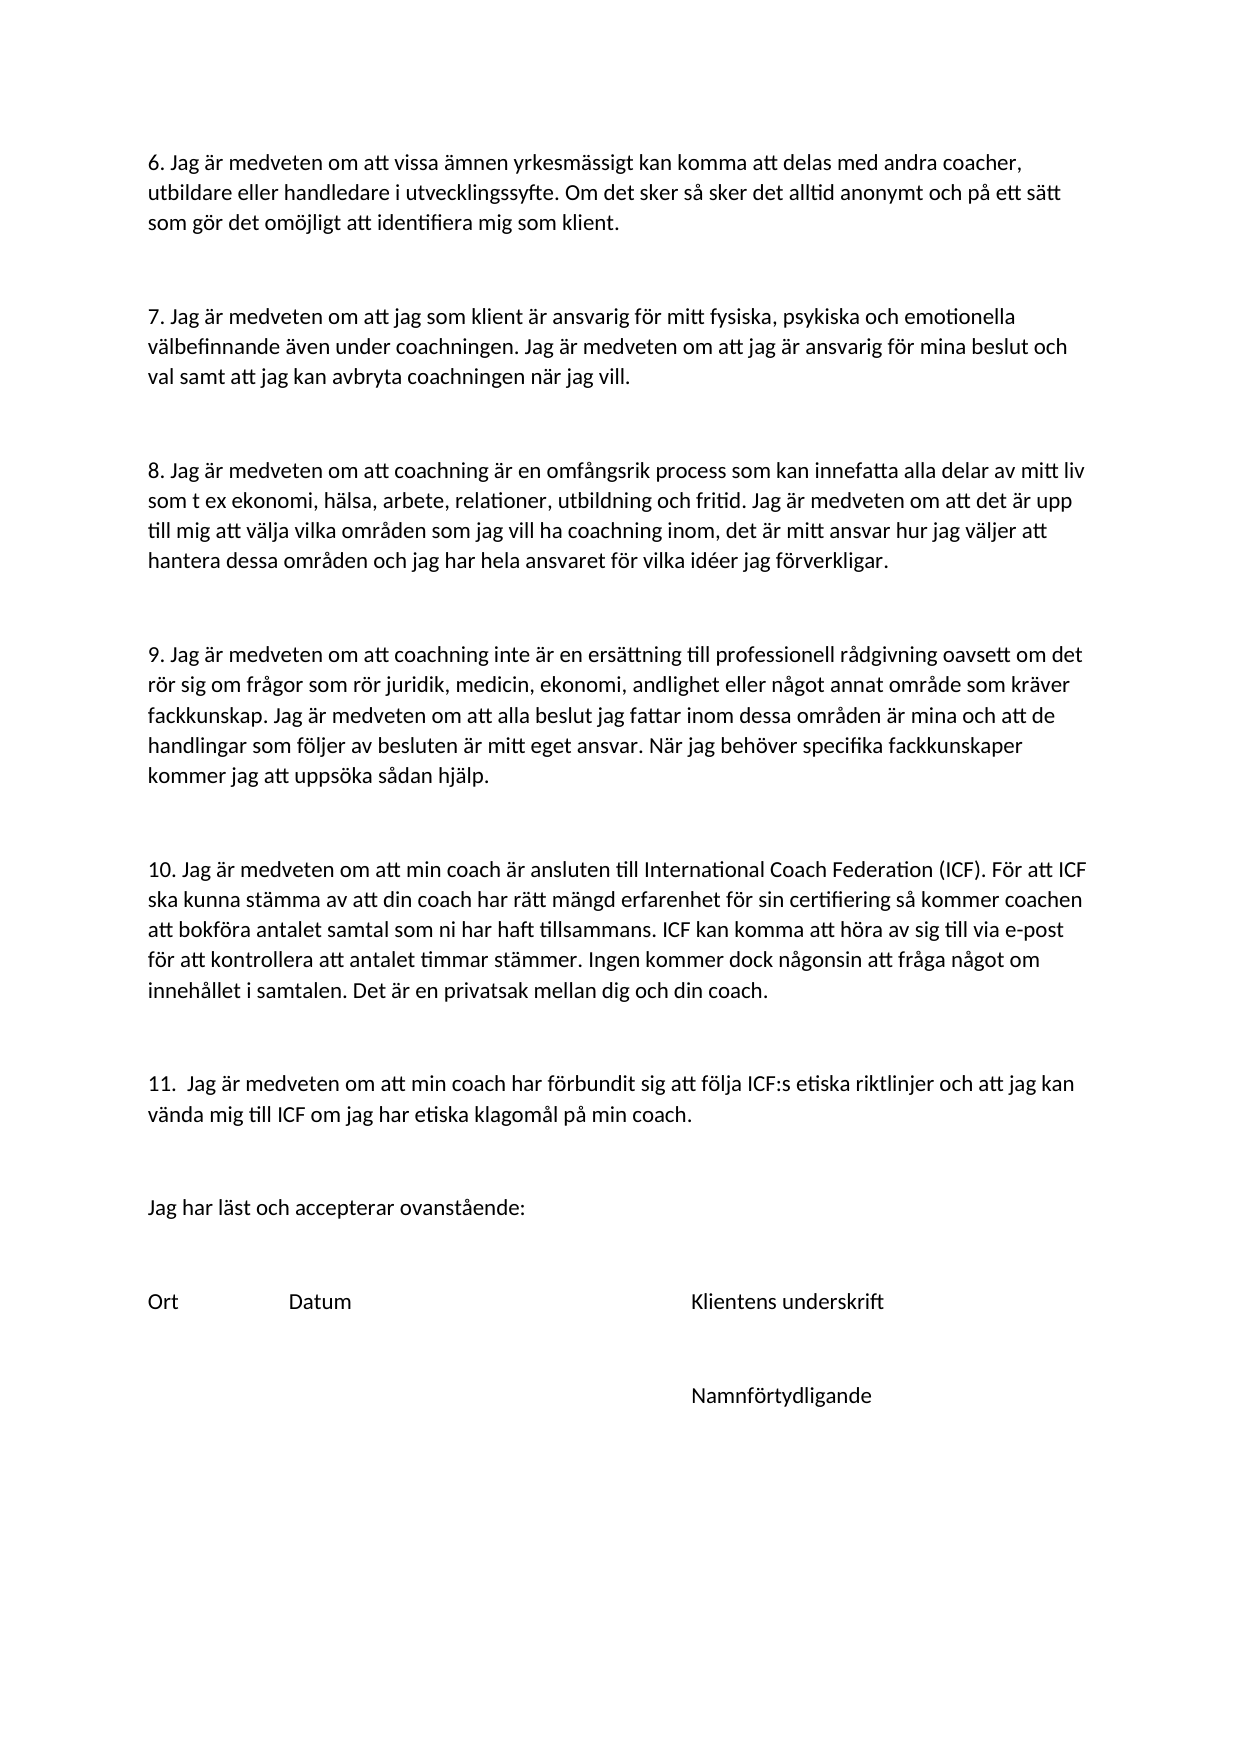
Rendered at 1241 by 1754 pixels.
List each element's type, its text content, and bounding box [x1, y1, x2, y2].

text 8. Jag är medveten om att coachning är en omfångsrik process som kan innefatta alla delar av mitt liv som t ex ekonomi, hälsa, arbete, relationer, utbildning och fritid. Jag är medveten om att det är upp till mig att välja vilka områden som jag vill ha coachning inom, det är mitt ansvar hur jag väljer att hantera dessa områden och jag har hela ansvaret för vilka idéer jag förverkligar. [148, 456, 1093, 574]
text 6. Jag är medveten om att vissa ämnen yrkesmässigt kan komma att delas med andra coacher, utbildare eller handledare i utvecklingssyfte. Om det sker så sker det alltid anonymt och på ett sätt som gör det omöjligt att identifiera mig som klient. [148, 148, 1093, 236]
text Ort Datum Klientens underskrift [148, 1287, 1093, 1315]
text 10. Jag är medveten om att min coach är ansluten till International Coach Federation (ICF). För att ICF ska kunna stämma av att din coach har rätt mängd erfarenhet för sin certifiering så kommer coachen att bokföra antalet samtal som ni har haft tillsammans. ICF kan komma att höra av sig till via e-post för att kontrollera att antalet timmar stämmer. Ingen kommer dock någonsin att fråga något om innehållet i samtalen. Det är en privatsak mellan dig och din coach. [148, 855, 1093, 1004]
text 11. Jag är medveten om att min coach har förbundit sig att följa ICF:s etiska riktlinjer och att jag kan vända mig till ICF om jag har etiska klagomål på min coach. [148, 1069, 1093, 1128]
text 9. Jag är medveten om att coachning inte är en ersättning till professionell rådgivning oavsett om det rör sig om frågor som rör juridik, medicin, ekonomi, andlighet eller något annat område som kräver fackkunskap. Jag är medveten om att alla beslut jag fattar inom dessa områden är mina och att de handlingar som följer av besluten är mitt eget ansvar. När jag behöver specifika fackkunskaper kommer jag att uppsöka sådan hjälp. [148, 640, 1093, 789]
text Namnförtydligande [148, 1381, 1093, 1409]
text Jag har läst och accepterar ovanstående: [148, 1193, 1093, 1221]
text 7. Jag är medveten om att jag som klient är ansvarig för mitt fysiska, psykiska och emotionella välbefinnande även under coachningen. Jag är medveten om att jag är ansvarig för mina beslut och val samt att jag kan avbryta coachningen när jag vill. [148, 302, 1093, 390]
